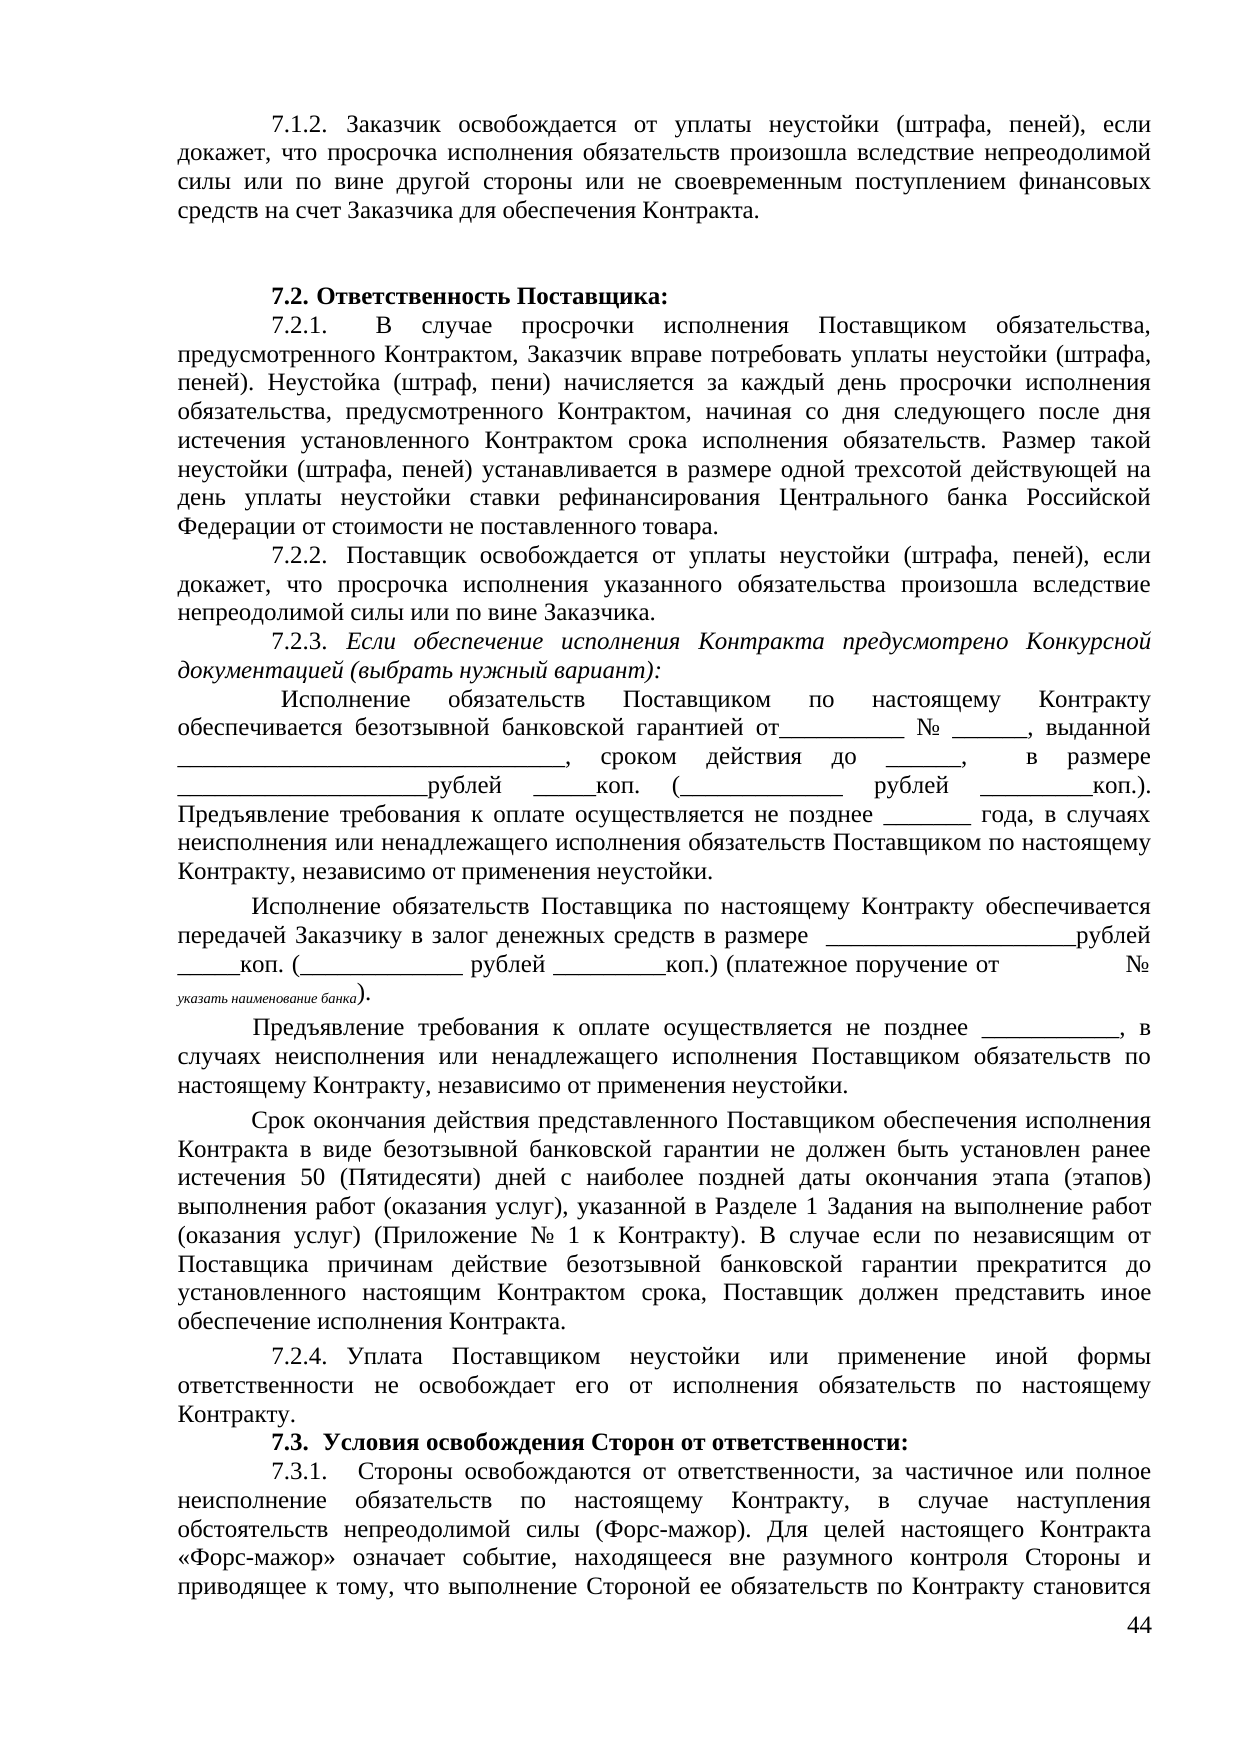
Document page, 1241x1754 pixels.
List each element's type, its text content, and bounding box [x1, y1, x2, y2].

list Поставщик освобождается от уплаты неустойки (штрафа, пеней), если докажет, что просрочка исполнения указанного обязательства произошла вследствие непреодолимой силы или по вине Заказчика. [177, 540, 1152, 626]
list В случае просрочки исполнения Поставщиком обязательства, предусмотренного Контрактом, Заказчик вправе потребовать уплаты неустойки (штрафа, пеней). Неустойка (штраф, пени) начисляется за каждый день просрочки исполнения обязательства, предусмотренного Контрактом, начиная со дня следующего после дня истечения установленного Контрактом срока исполнения обязательств. Размер такой неустойки (штрафа, пеней) устанавливается в размере одной трехсотой действующей на день уплаты неустойки ставки рефинансирования Центрального банка Российской Федерации от стоимости не поставленного товара. [177, 310, 1152, 540]
text Исполнение обязательств Поставщиком по настоящему Контракту обеспечивается безотзывной банковской гарантией от__________ № ______, выданной _______________________________, сроком действия до ______, в размере ____________________рублей _____коп. (_____________ рублей _________коп.). Предъявление требования к оплате осуществляется не позднее _______ года, в случаях неисполнения или ненадлежащего исполнения обязательств Поставщиком по настоящему Контракту, независимо от применения неустойки. [177, 684, 1152, 885]
list Условия освобождения Сторон от ответственности: [177, 1427, 1152, 1456]
list Заказчик освобождается от уплаты неустойки (штрафа, пеней), если докажет, что просрочка исполнения обязательств произошла вследствие непреодолимой силы или по вине другой стороны или не своевременным поступлением финансовых средств на счет Заказчика для обеспечения Контракта. [177, 109, 1152, 224]
list Ответственность Поставщика: [177, 281, 1152, 310]
text Предъявление требования к оплате осуществляется не позднее ___________, в случаях неисполнения или ненадлежащего исполнения Поставщиком обязательств по настоящему Контракту, независимо от применения неустойки. [177, 1012, 1152, 1099]
list Если обеспечение исполнения Контракта предусмотрено Конкурсной документацией (выбрать нужный вариант): [177, 626, 1152, 684]
text Срок окончания действия представленного Поставщиком обеспечения исполнения Контракта в виде безотзывной банковской гарантии не должен быть установлен ранее истечения 50 (Пятидесяти) дней с наиболее поздней даты окончания этапа (этапов) выполнения работ (оказания услуг), указанной в Разделе 1 Задания на выполнение работ (оказания услуг) (Приложение № 1 к Контракту). В случае если по независящим от Поставщика причинам действие безотзывной банковской гарантии прекратится до установленного настоящим Контрактом срока, Поставщик должен представить иное обеспечение исполнения Контракта. [177, 1105, 1152, 1335]
text Исполнение обязательств Поставщика по настоящему Контракту обеспечивается передачей Заказчику в залог денежных средств в размере ____________________рублей _____коп. (_____________ рублей _________коп.) (платежное поручение от № указать наименование банка). [177, 891, 1152, 1006]
list Уплата Поставщиком неустойки или применение иной формы ответственности не освобождает его от исполнения обязательств по настоящему Контракту. [177, 1341, 1152, 1427]
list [177, 1456, 1152, 1600]
